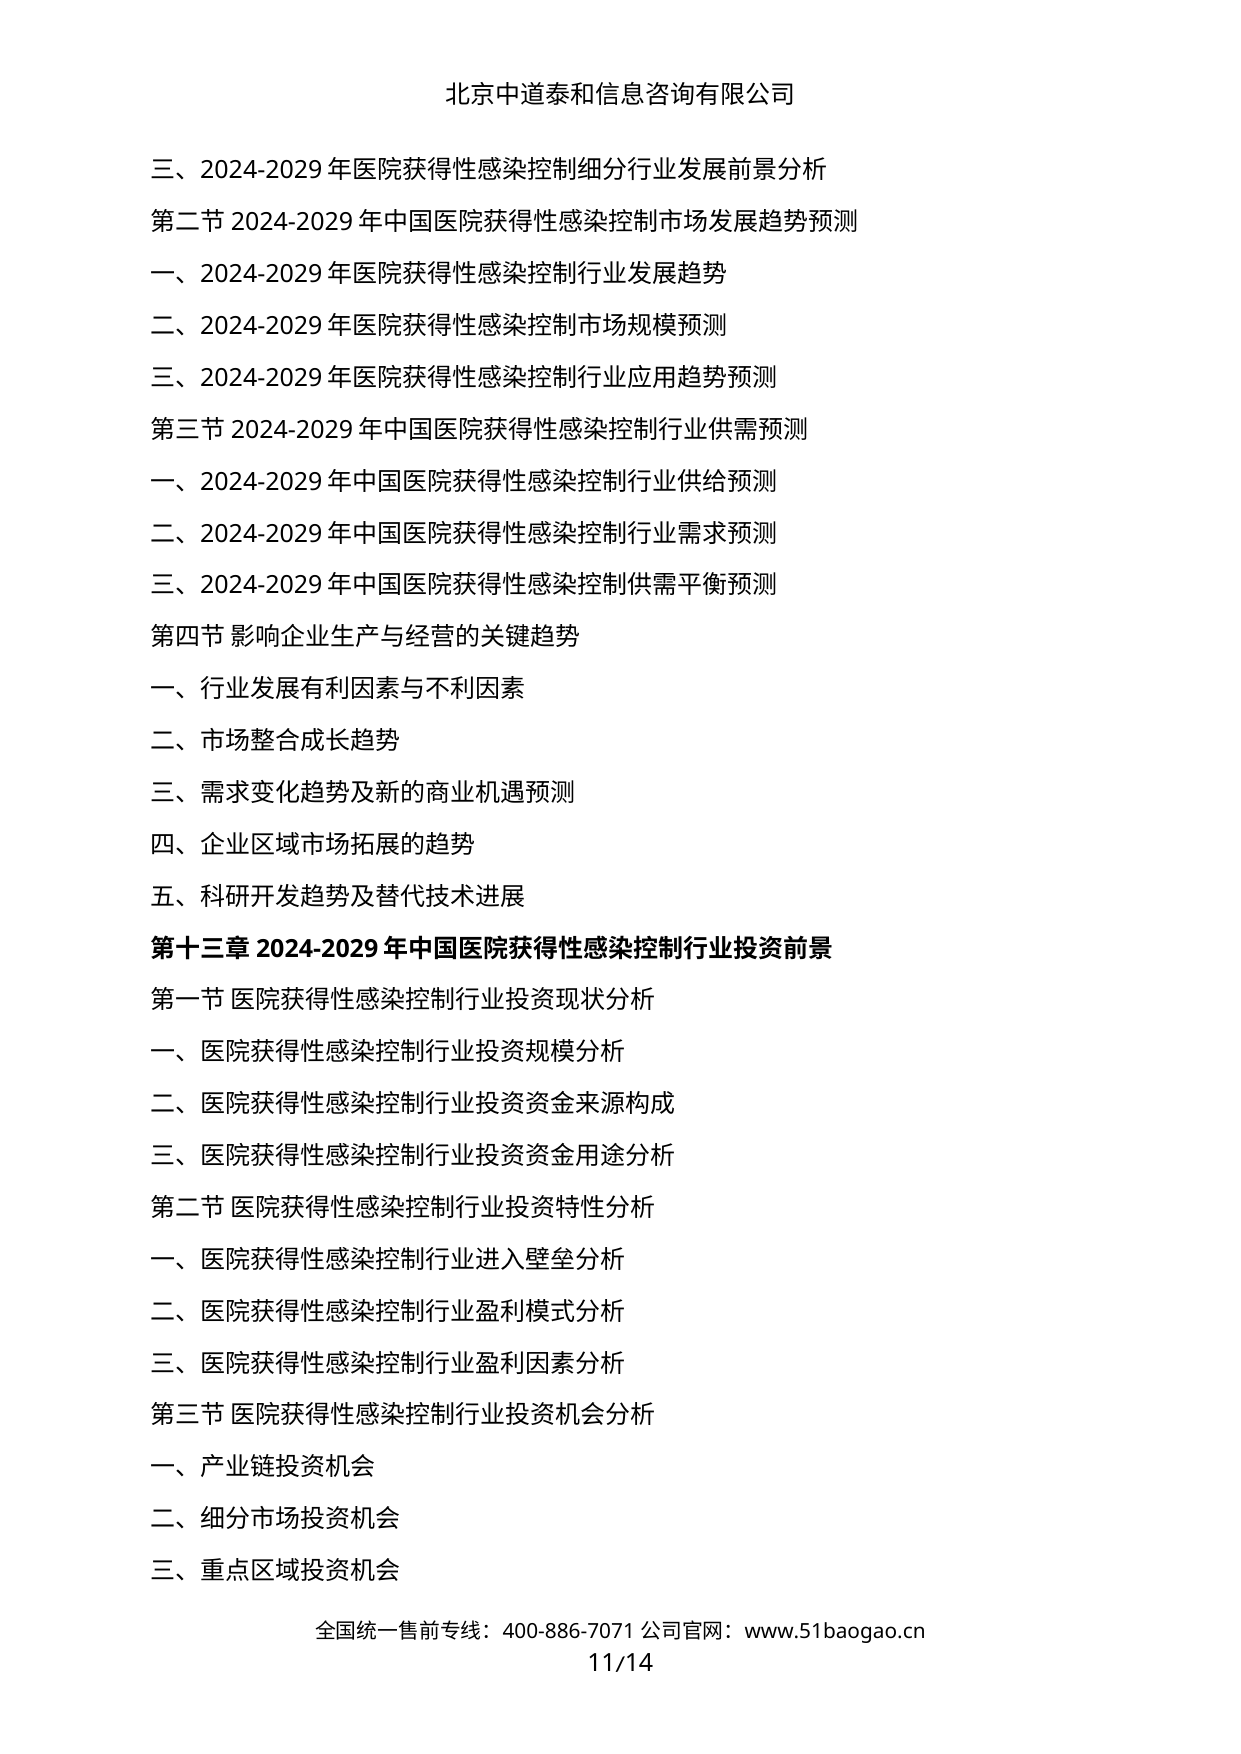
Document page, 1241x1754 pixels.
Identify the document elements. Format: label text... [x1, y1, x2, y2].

text 一、医院获得性感染控制行业投资规模分析 [150, 1032, 1090, 1068]
text 三、医院获得性感染控制行业投资资金用途分析 [150, 1136, 1090, 1172]
text 三、重点区域投资机会 [150, 1551, 1090, 1587]
text 二、医院获得性感染控制行业盈利模式分析 [150, 1291, 1090, 1327]
text 一、2024-2029年医院获得性感染控制行业发展趋势 [150, 254, 1090, 290]
text 二、市场整合成长趋势 [150, 721, 1090, 757]
text 三、2024-2029年医院获得性感染控制细分行业发展前景分析 [150, 150, 1090, 186]
text 四、企业区域市场拓展的趋势 [150, 824, 1090, 861]
text 三、2024-2029年医院获得性感染控制行业应用趋势预测 [150, 357, 1090, 394]
text 五、科研开发趋势及替代技术进展 [150, 876, 1090, 912]
text 第三节 医院获得性感染控制行业投资机会分析 [150, 1395, 1090, 1431]
text 三、2024-2029年中国医院获得性感染控制供需平衡预测 [150, 565, 1090, 601]
text 二、2024-2029年医院获得性感染控制市场规模预测 [150, 306, 1090, 342]
text 二、医院获得性感染控制行业投资资金来源构成 [150, 1084, 1090, 1120]
text 一、产业链投资机会 [150, 1447, 1090, 1483]
text 三、医院获得性感染控制行业盈利因素分析 [150, 1343, 1090, 1379]
text 第十三章 2024-2029年中国医院获得性感染控制行业投资前景 [150, 928, 1090, 964]
text 第二节 医院获得性感染控制行业投资特性分析 [150, 1187, 1090, 1224]
text 一、医院获得性感染控制行业进入壁垒分析 [150, 1239, 1090, 1276]
text 第一节 医院获得性感染控制行业投资现状分析 [150, 980, 1090, 1016]
text 三、需求变化趋势及新的商业机遇预测 [150, 772, 1090, 809]
text 第四节 影响企业生产与经营的关键趋势 [150, 617, 1090, 653]
text 一、行业发展有利因素与不利因素 [150, 669, 1090, 705]
text 第二节 2024-2029年中国医院获得性感染控制市场发展趋势预测 [150, 202, 1090, 238]
text 二、细分市场投资机会 [150, 1499, 1090, 1535]
text 第三节 2024-2029年中国医院获得性感染控制行业供需预测 [150, 409, 1090, 446]
text 一、2024-2029年中国医院获得性感染控制行业供给预测 [150, 461, 1090, 497]
text 二、2024-2029年中国医院获得性感染控制行业需求预测 [150, 513, 1090, 549]
